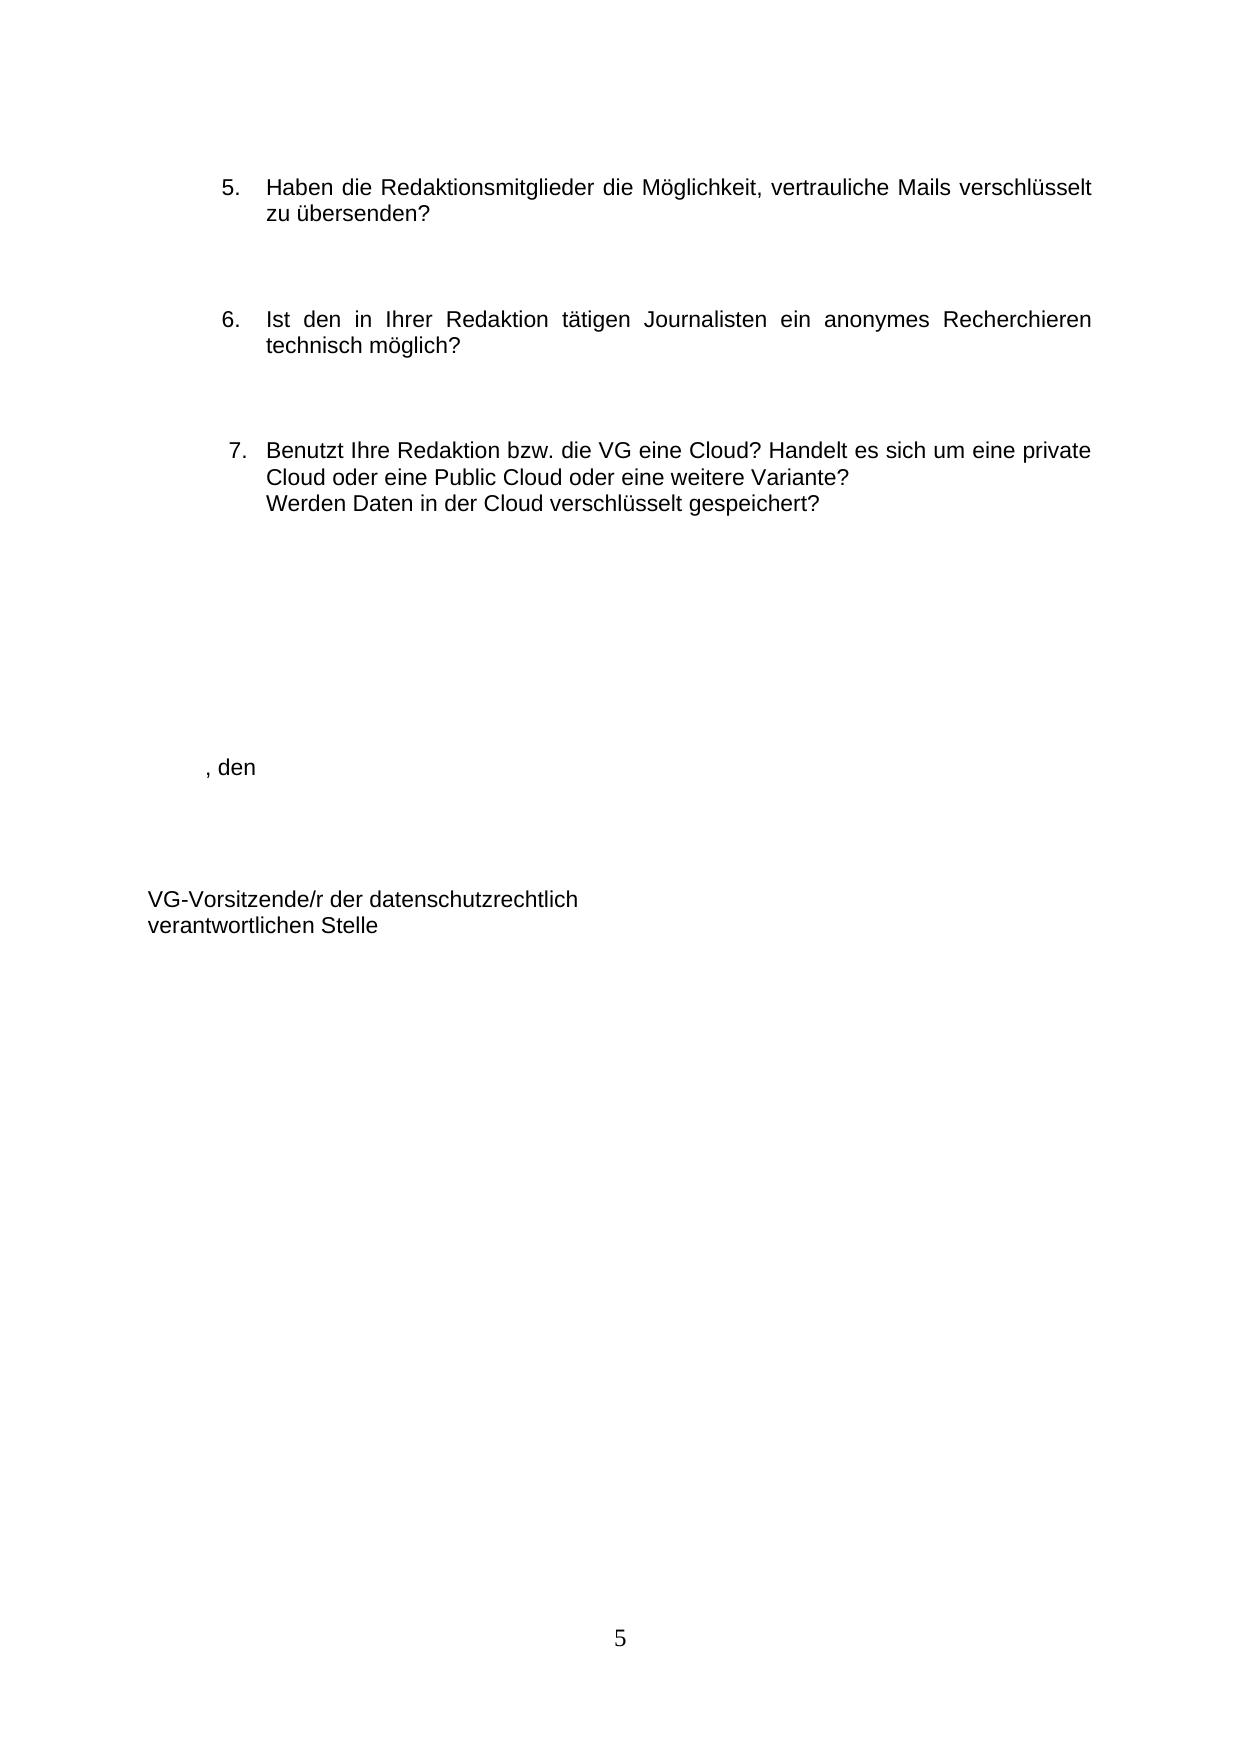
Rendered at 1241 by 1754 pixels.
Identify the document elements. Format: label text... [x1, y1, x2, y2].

text Werden Daten in der Cloud verschlüsselt gespeichert? [266, 490, 1093, 517]
text VG-Vorsitzende/r der datenschutzrechtlich [148, 886, 1093, 912]
text , den [148, 754, 1093, 780]
list Benutzt Ihre Redaktion bzw. die VG eine Cloud? Handelt es sich um eine private Cloud oder eine Public Cloud oder eine weitere Variante? [228, 437, 1093, 490]
text verantwortlichen Stelle [148, 912, 1093, 938]
list Haben die Redaktionsmitglieder die Möglichkeit, vertrauliche Mails verschlüsselt zu übersenden? [221, 174, 1093, 227]
list Ist den in Ihrer Redaktion tätigen Journalisten ein anonymes Recherchieren technisch möglich? [221, 306, 1093, 358]
